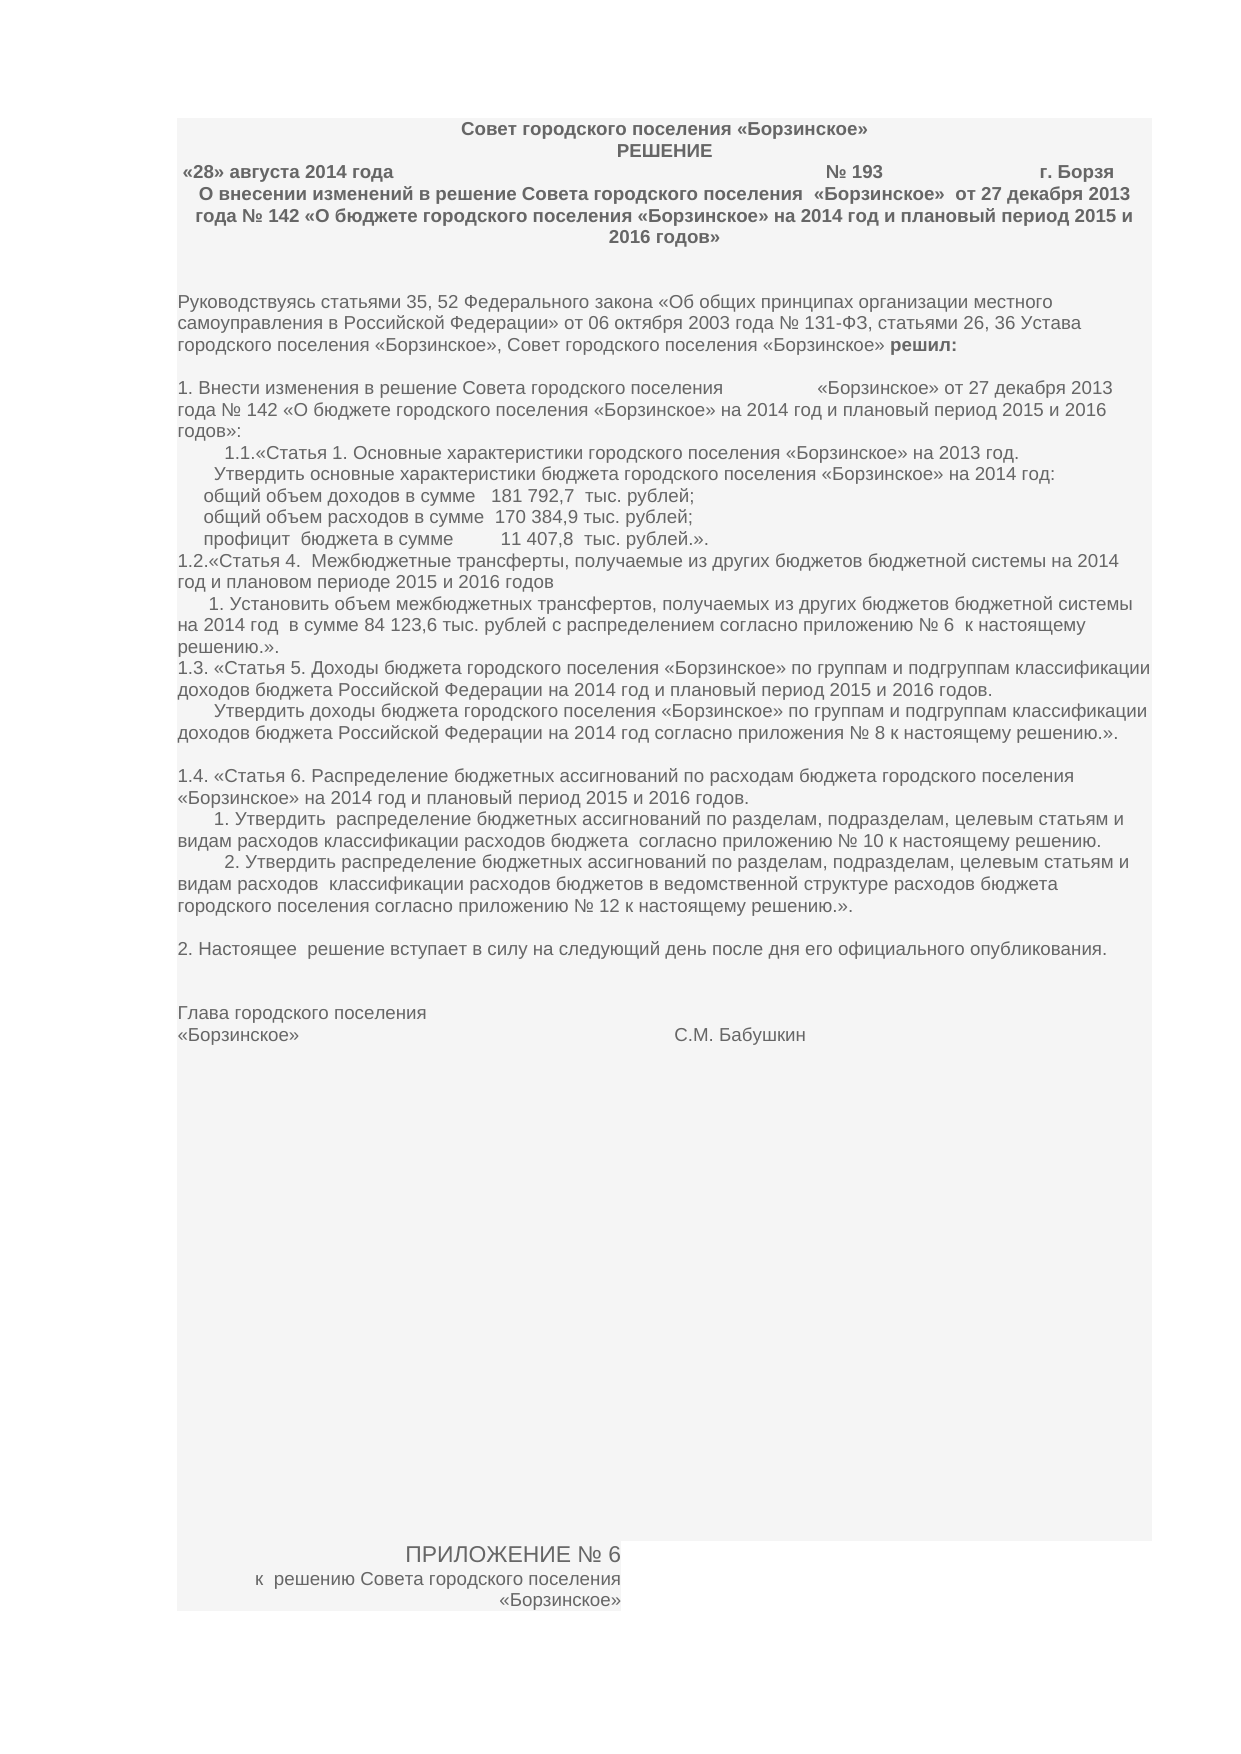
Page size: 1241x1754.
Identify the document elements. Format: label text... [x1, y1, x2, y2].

text РЕШЕНИЕ [177, 140, 1152, 161]
text 1.4. «Статья 6. Распределение бюджетных ассигнований по расходам бюджета городского поселения «Борзинское» на 2014 год и плановый период 2015 и 2016 годов. [177, 765, 1152, 808]
text Руководствуясь статьями 35, 52 Федерального закона «Об общих принципах организации местного самоуправления в Российской Федерации» от 06 октября 2003 года № 131-ФЗ, статьями 26, 36 Устава городского поселения «Борзинское», Совет городского поселения «Борзинское» решил: [177, 291, 1152, 355]
text общий объем доходов в сумме 181 792,7 тыс. рублей; [177, 485, 1152, 506]
text 1.2.«Статья 4. Межбюджетные трансферты, получаемые из других бюджетов бюджетной системы на 2014 год и плановом периоде 2015 и 2016 годов [177, 549, 1152, 592]
text Совет городского поселения «Борзинское» [177, 118, 1152, 140]
text 1. Утвердить распределение бюджетных ассигнований по разделам, подразделам, целевым статьям и видам расходов классификации расходов бюджета согласно приложению № 10 к настоящему решению. [177, 808, 1152, 851]
text профицит бюджета в сумме 11 407,8 тыс. рублей.». [177, 528, 1152, 549]
text Утвердить основные характеристики бюджета городского поселения «Борзинское» на 2014 год: [177, 463, 1152, 485]
text «Борзинское» С.М. Бабушкин [177, 1024, 1152, 1045]
text 2. Настоящее решение вступает в силу на следующий день после дня его официального опубликования. [177, 937, 1152, 959]
text общий объем расходов в сумме 170 384,9 тыс. рублей; [177, 506, 1152, 528]
text 1. Внести изменения в решение Совета городского поселения «Борзинское» от 27 декабря 2013 года № 142 «О бюджете городского поселения «Борзинское» на 2014 год и плановый период 2015 и 2016 годов»: [177, 377, 1152, 442]
text Утвердить доходы бюджета городского поселения «Борзинское» по группам и подгруппам классификации доходов бюджета Российской Федерации на 2014 год согласно приложения № 8 к настоящему решению.». [177, 700, 1152, 743]
text 2. Утвердить распределение бюджетных ассигнований по разделам, подразделам, целевым статьям и видам расходов классификации расходов бюджетов в ведомственной структуре расходов бюджета городского поселения согласно приложению № 12 к настоящему решению.». [177, 851, 1152, 916]
text Глава городского поселения [177, 1002, 1152, 1024]
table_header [177, 1541, 621, 1611]
text 1.1.«Статья 1. Основные характеристики городского поселения «Борзинское» на 2013 год. [177, 442, 1152, 463]
text О внесении изменений в решение Совета городского поселения «Борзинское» от 27 декабря 2013 года № 142 «О бюджете городского поселения «Борзинское» на 2014 год и плановый период 2015 и 2016 годов» [177, 183, 1152, 247]
text 1. Установить объем межбюджетных трансфертов, получаемых из других бюджетов бюджетной системы на 2014 год в сумме 84 123,6 тыс. рублей с распределением согласно приложению № 6 к настоящему решению.». [177, 592, 1152, 657]
text «28» августа 2014 года № 193 г. Борзя [177, 161, 1152, 183]
text 1.3. «Статья 5. Доходы бюджета городского поселения «Борзинское» по группам и подгруппам классификации доходов бюджета Российской Федерации на 2014 год и плановый период 2015 и 2016 годов. [177, 657, 1152, 700]
